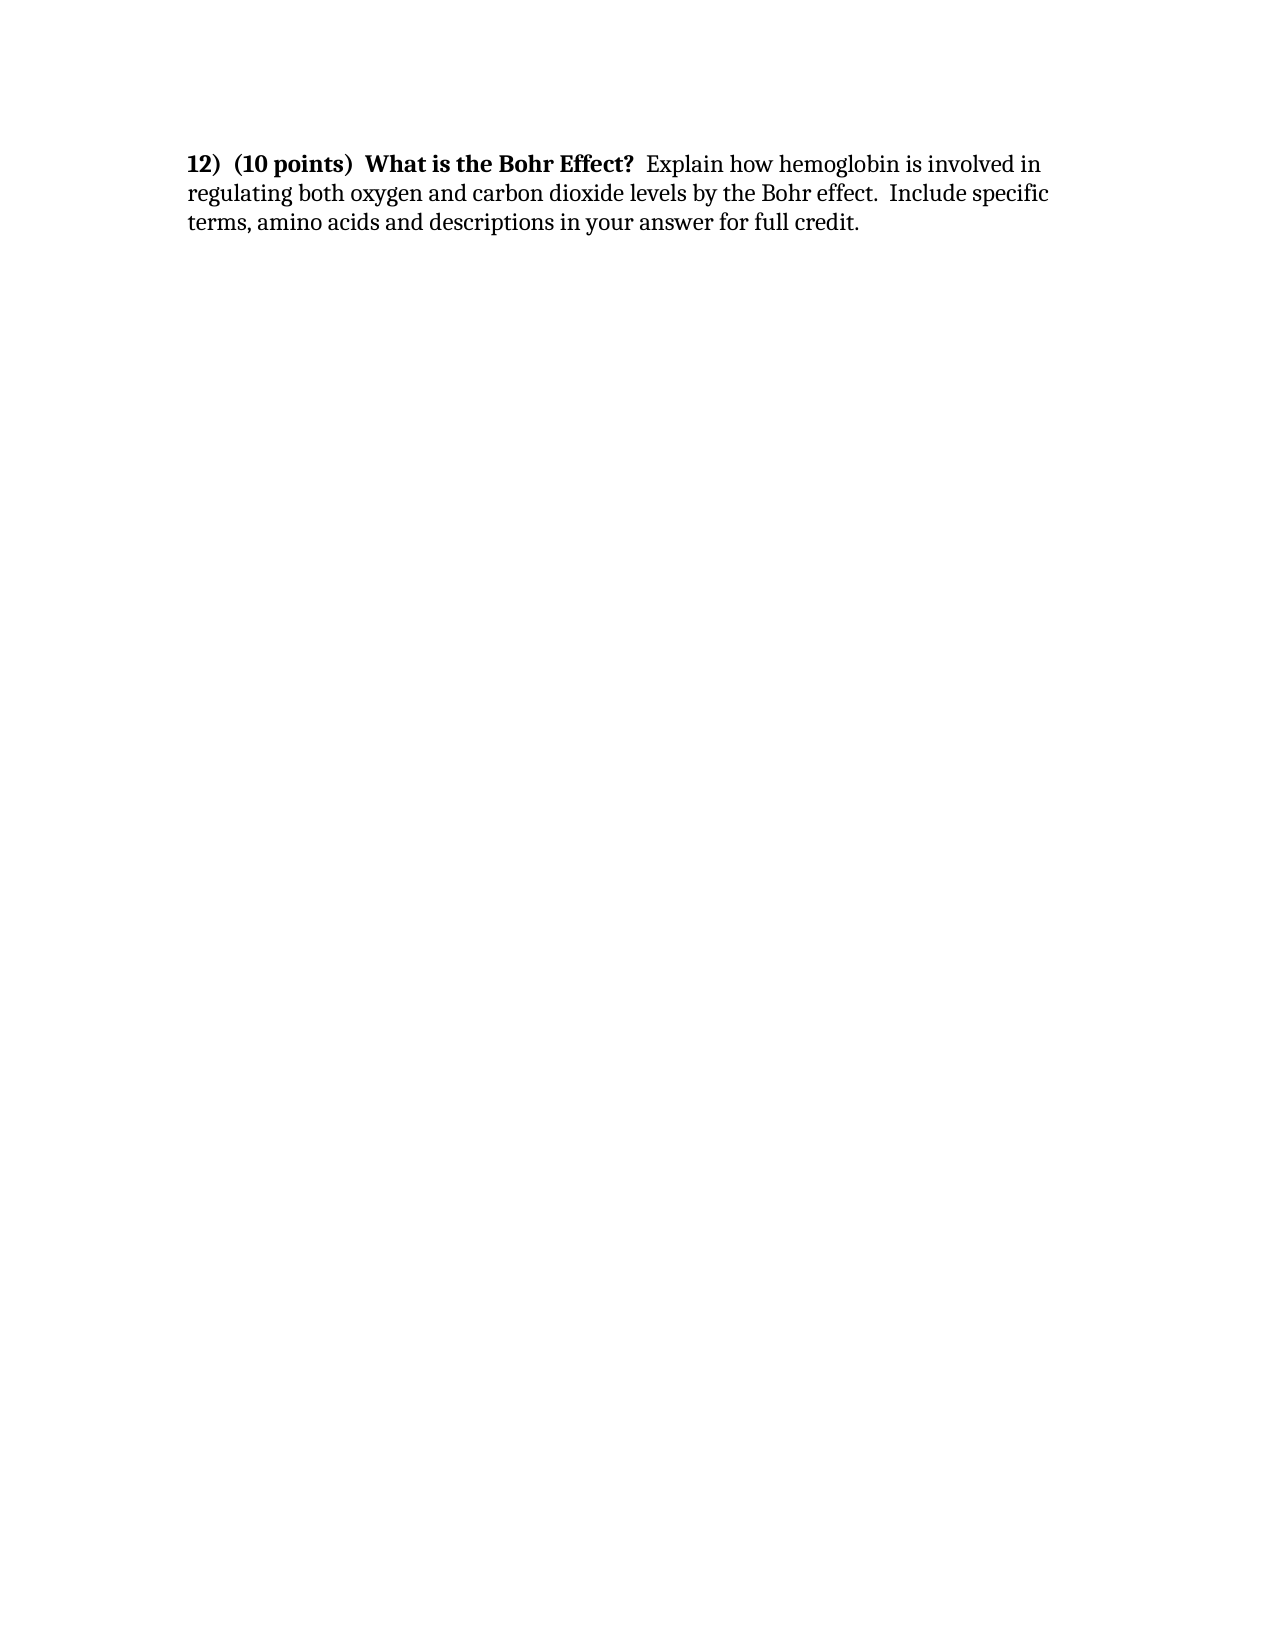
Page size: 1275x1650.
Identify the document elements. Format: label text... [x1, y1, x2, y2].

text 12) (10 points) What is the Bohr Effect? Explain how hemoglobin is involved in regulating both oxygen and carbon dioxide levels by the Bohr effect. Include specific terms, amino acids and descriptions in your answer for full credit. [187, 150, 1087, 236]
